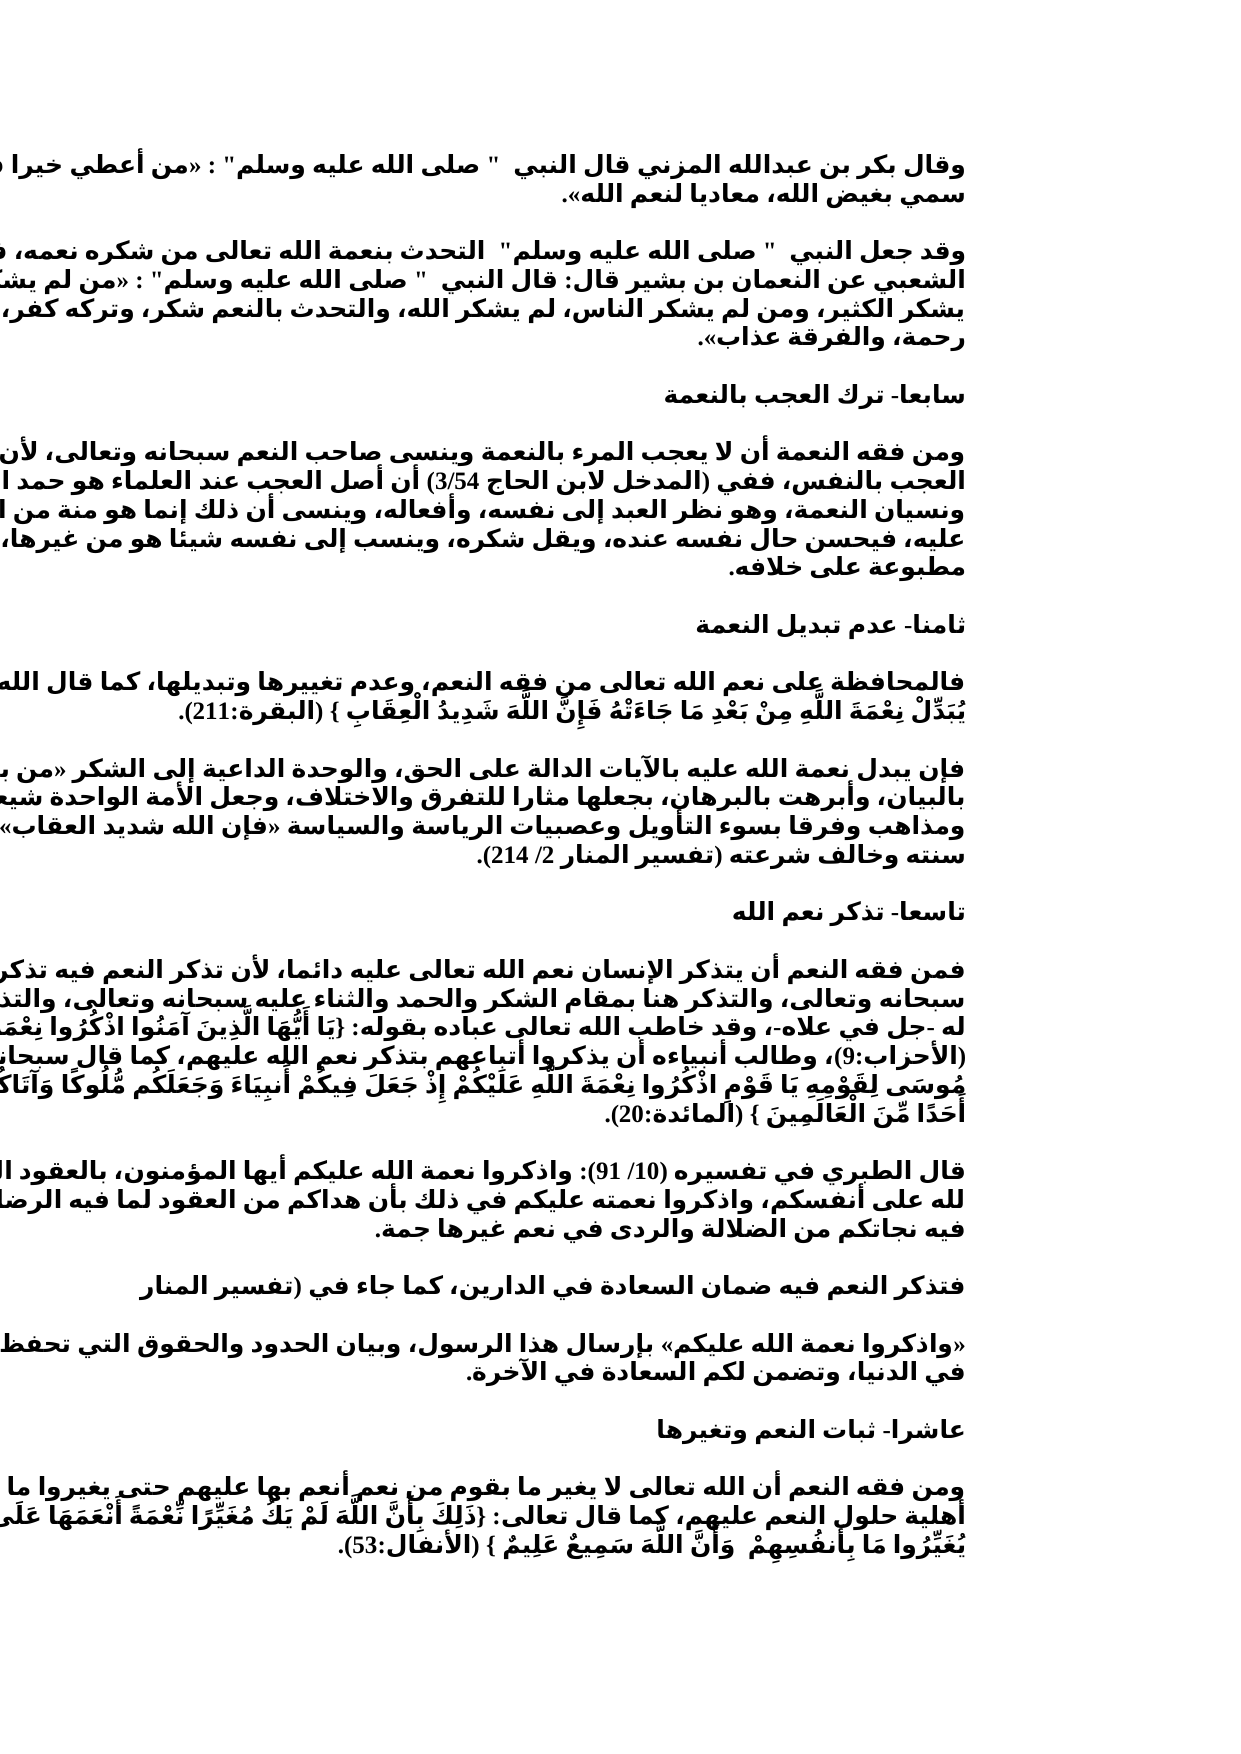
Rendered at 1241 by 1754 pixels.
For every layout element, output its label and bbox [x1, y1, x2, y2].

table_header [188, 150, 966, 1587]
